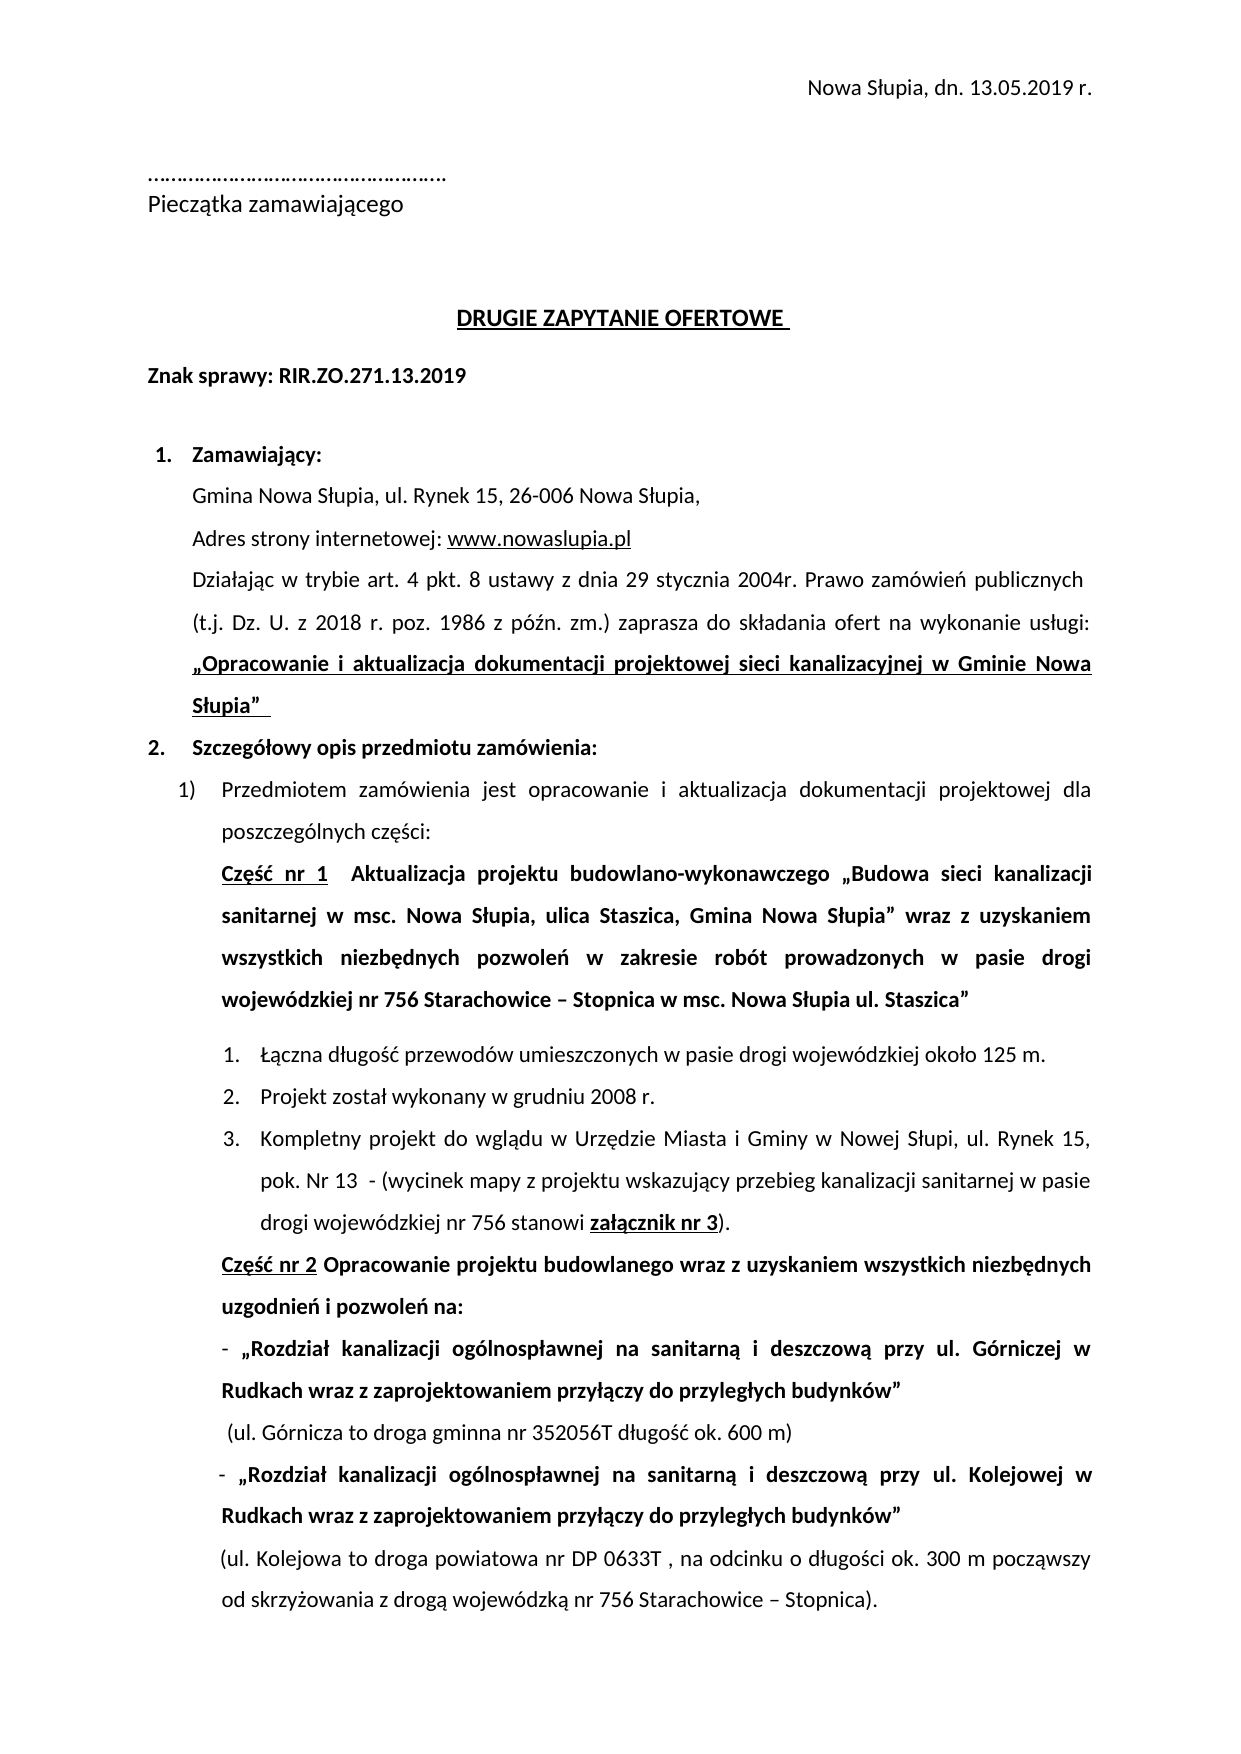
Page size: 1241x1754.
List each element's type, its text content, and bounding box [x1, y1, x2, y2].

text - „Rozdział kanalizacji ogólnospławnej na sanitarną i deszczową przy ul. Kolejowej w Rudkach wraz z zaprojektowaniem przyłączy do przyległych budynków” [207, 1460, 1093, 1530]
text Część nr 1 Aktualizacja projektu budowlano-wykonawczego „Budowa sieci kanalizacji sanitarnej w msc. Nowa Słupia, ulica Staszica, Gmina Nowa Słupia” wraz z uzyskaniem wszystkich niezbędnych pozwoleń w zakresie robót prowadzonych w pasie drogi wojewódzkiej nr 756 Starachowice – Stopnica w msc. Nowa Słupia ul. Staszica” [221, 859, 1093, 1013]
text DRUGIE ZAPYTANIE OFERTOWE [148, 302, 1093, 333]
text Pieczątka zamawiającego [148, 188, 1093, 218]
text Znak sprawy: RIR.ZO.271.13.2019 [148, 361, 1093, 389]
list Łączna długość przewodów umieszczonych w pasie drogi wojewódzkiej około 125 m. [223, 1040, 1093, 1068]
text (ul. Kolejowa to droga powiatowa nr DP 0633T , na odcinku o długości ok. 300 m począwszy od skrzyżowania z drogą wojewódzką nr 756 Starachowice – Stopnica). [207, 1544, 1093, 1614]
text ……………………………………………. [148, 157, 1093, 188]
list Szczegółowy opis przedmiotu zamówienia: [148, 733, 1093, 762]
text - „Rozdział kanalizacji ogólnospławnej na sanitarną i deszczową przy ul. Górniczej w Rudkach wraz z zaprojektowaniem przyłączy do przyległych budynków” [221, 1334, 1093, 1404]
list Gmina Nowa Słupia, ul. Rynek 15, 26-006 Nowa Słupia, [192, 482, 1093, 510]
text Część nr 2 Opracowanie projektu budowlanego wraz z uzyskaniem wszystkich niezbędnych uzgodnień i pozwoleń na: [221, 1250, 1093, 1320]
list Adres strony internetowej: www.nowaslupia.pl [192, 524, 1093, 552]
list Zamawiający: [154, 440, 1093, 468]
list Przedmiotem zamówienia jest opracowanie i aktualizacja dokumentacji projektowej dla poszczególnych części: [177, 776, 1093, 846]
text Nowa Słupia, dn. 13.05.2019 r. [148, 73, 1093, 101]
text (ul. Górnicza to droga gminna nr 352056T długość ok. 600 m) [221, 1418, 1093, 1446]
list Kompletny projekt do wglądu w Urzędzie Miasta i Gminy w Nowej Słupi, ul. Rynek 15, pok. Nr 13 - (wycinek mapy z projektu wskazujący przebieg kanalizacji sanitarnej w pasie drogi wojewódzkiej nr 756 stanowi załącznik nr 3). [223, 1124, 1093, 1236]
text Działając w trybie art. 4 pkt. 8 ustawy z dnia 29 stycznia 2004r. Prawo zamówień publicznych (t.j. Dz. U. z 2018 r. poz. 1986 z późn. zm.) zaprasza do składania ofert na wykonanie usługi: „Opracowanie i aktualizacja dokumentacji projektowej sieci kanalizacyjnej w Gminie Nowa Słupia” [192, 566, 1093, 719]
list Projekt został wykonany w grudniu 2008 r. [223, 1082, 1093, 1110]
